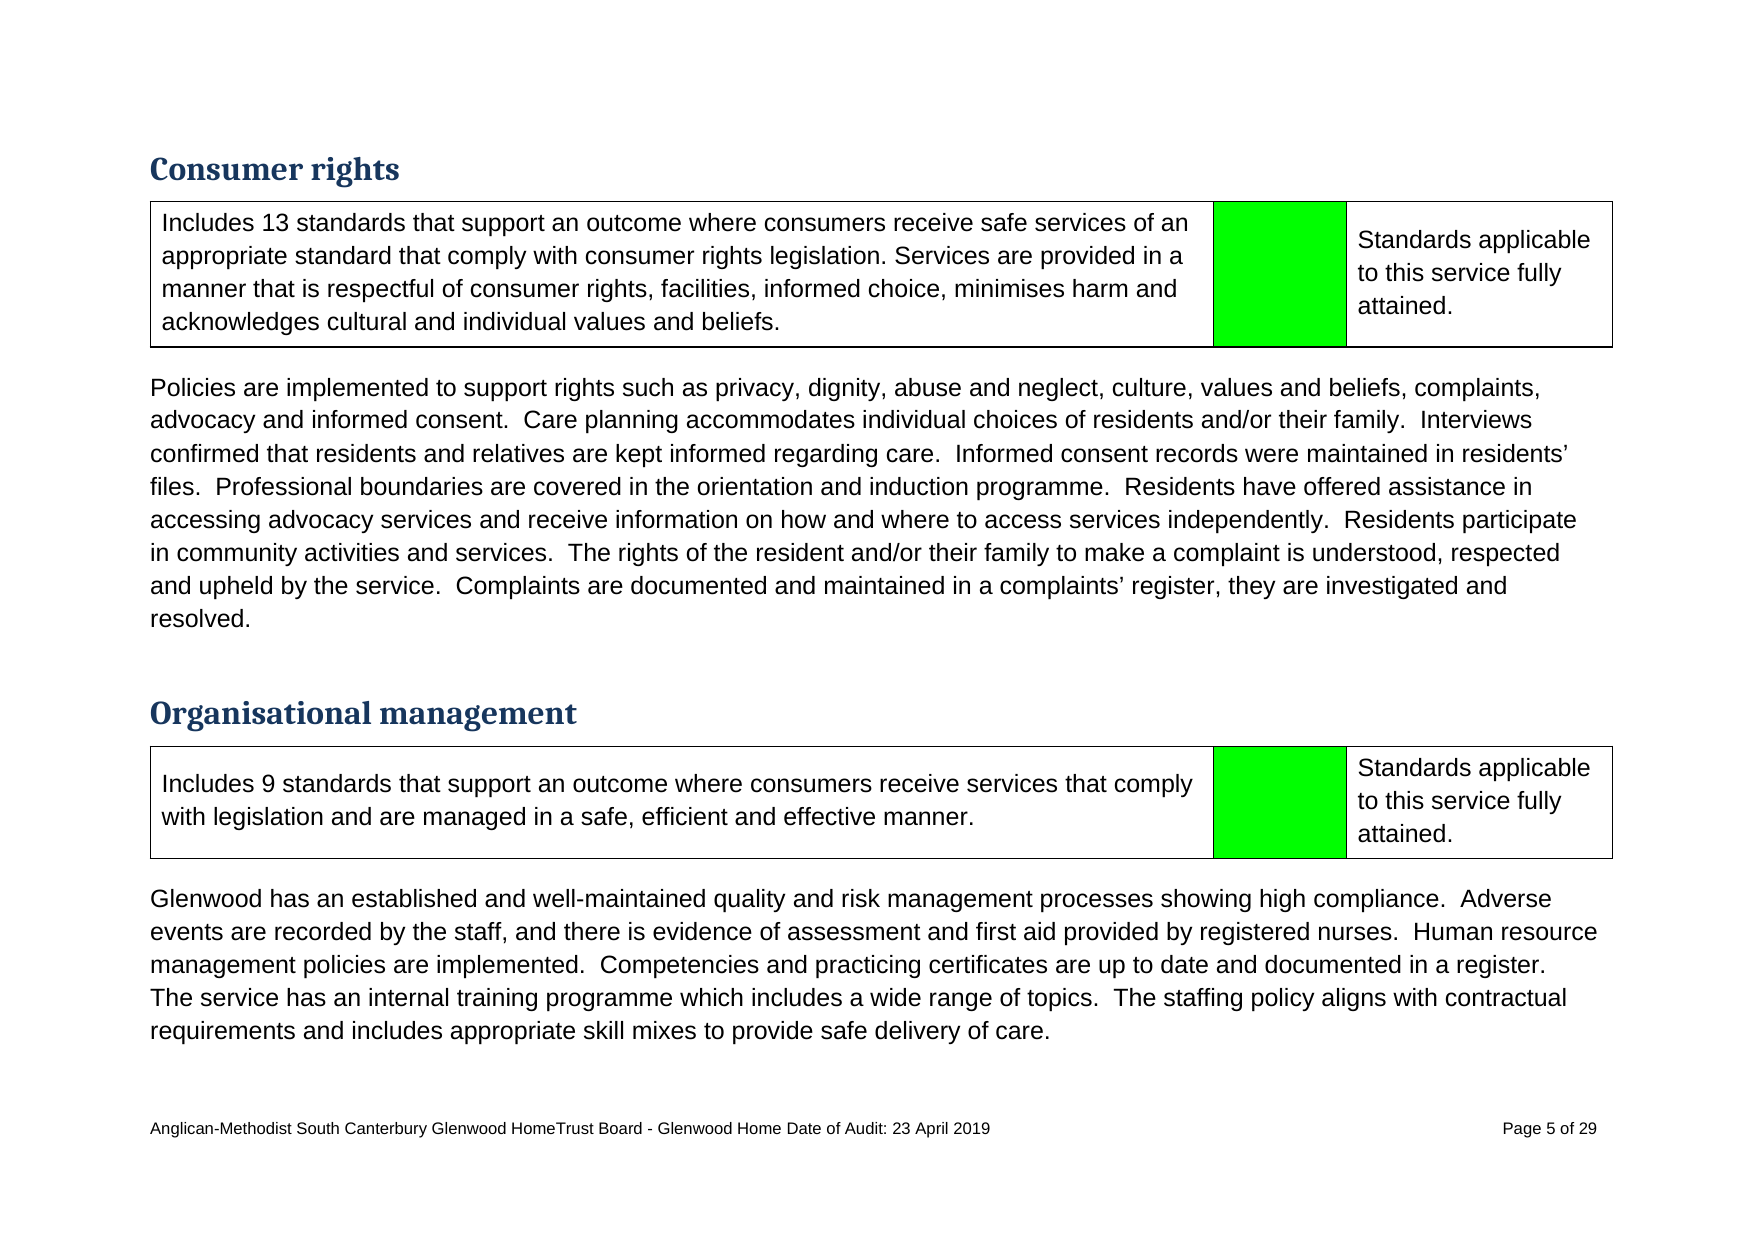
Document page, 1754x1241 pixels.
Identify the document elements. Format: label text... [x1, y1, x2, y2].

table_header Includes 9 standards that support an outcome where consumers receive services that comply with legislation and are managed in a safe, efficient and effective manner. [151, 747, 1213, 858]
table_header Includes 13 standards that support an outcome where consumers receive safe services of an appropriate standard that comply with consumer rights legislation. Services are provided in a manner that is respectful of consumer rights, facilities, informed choice, minimises harm and acknowledges cultural and individual values and beliefs. [151, 202, 1213, 346]
subtitle Organisational management [150, 695, 1604, 733]
subtitle Consumer rights [150, 150, 1604, 188]
table_header Standards applicable to this service fully attained. [1347, 202, 1612, 346]
table_header [1214, 202, 1346, 346]
table_header [1214, 747, 1346, 858]
text Glenwood has an established and well-maintained quality and risk management processes showing high compliance. Adverse events are recorded by the staff, and there is evidence of assessment and first aid provided by registered nurses. Human resource management policies are implemented. Competencies and practicing certificates are up to date and documented in a register. The service has an internal training programme which includes a wide range of topics. The staffing policy aligns with contractual requirements and includes appropriate skill mixes to provide safe delivery of care. [150, 884, 1604, 1045]
text Policies are implemented to support rights such as privacy, dignity, abuse and neglect, culture, values and beliefs, complaints, advocacy and informed consent. Care planning accommodates individual choices of residents and/or their family. Interviews confirmed that residents and relatives are kept informed regarding care. Informed consent records were maintained in residents’ files. Professional boundaries are covered in the orientation and induction programme. Residents have offered assistance in accessing advocacy services and receive information on how and where to access services independently. Residents participate in community activities and services. The rights of the resident and/or their family to make a complaint is understood, respected and upheld by the service. Complaints are documented and maintained in a complaints’ register, they are investigated and resolved. [150, 372, 1604, 632]
table_header Standards applicable to this service fully attained. [1347, 747, 1612, 858]
